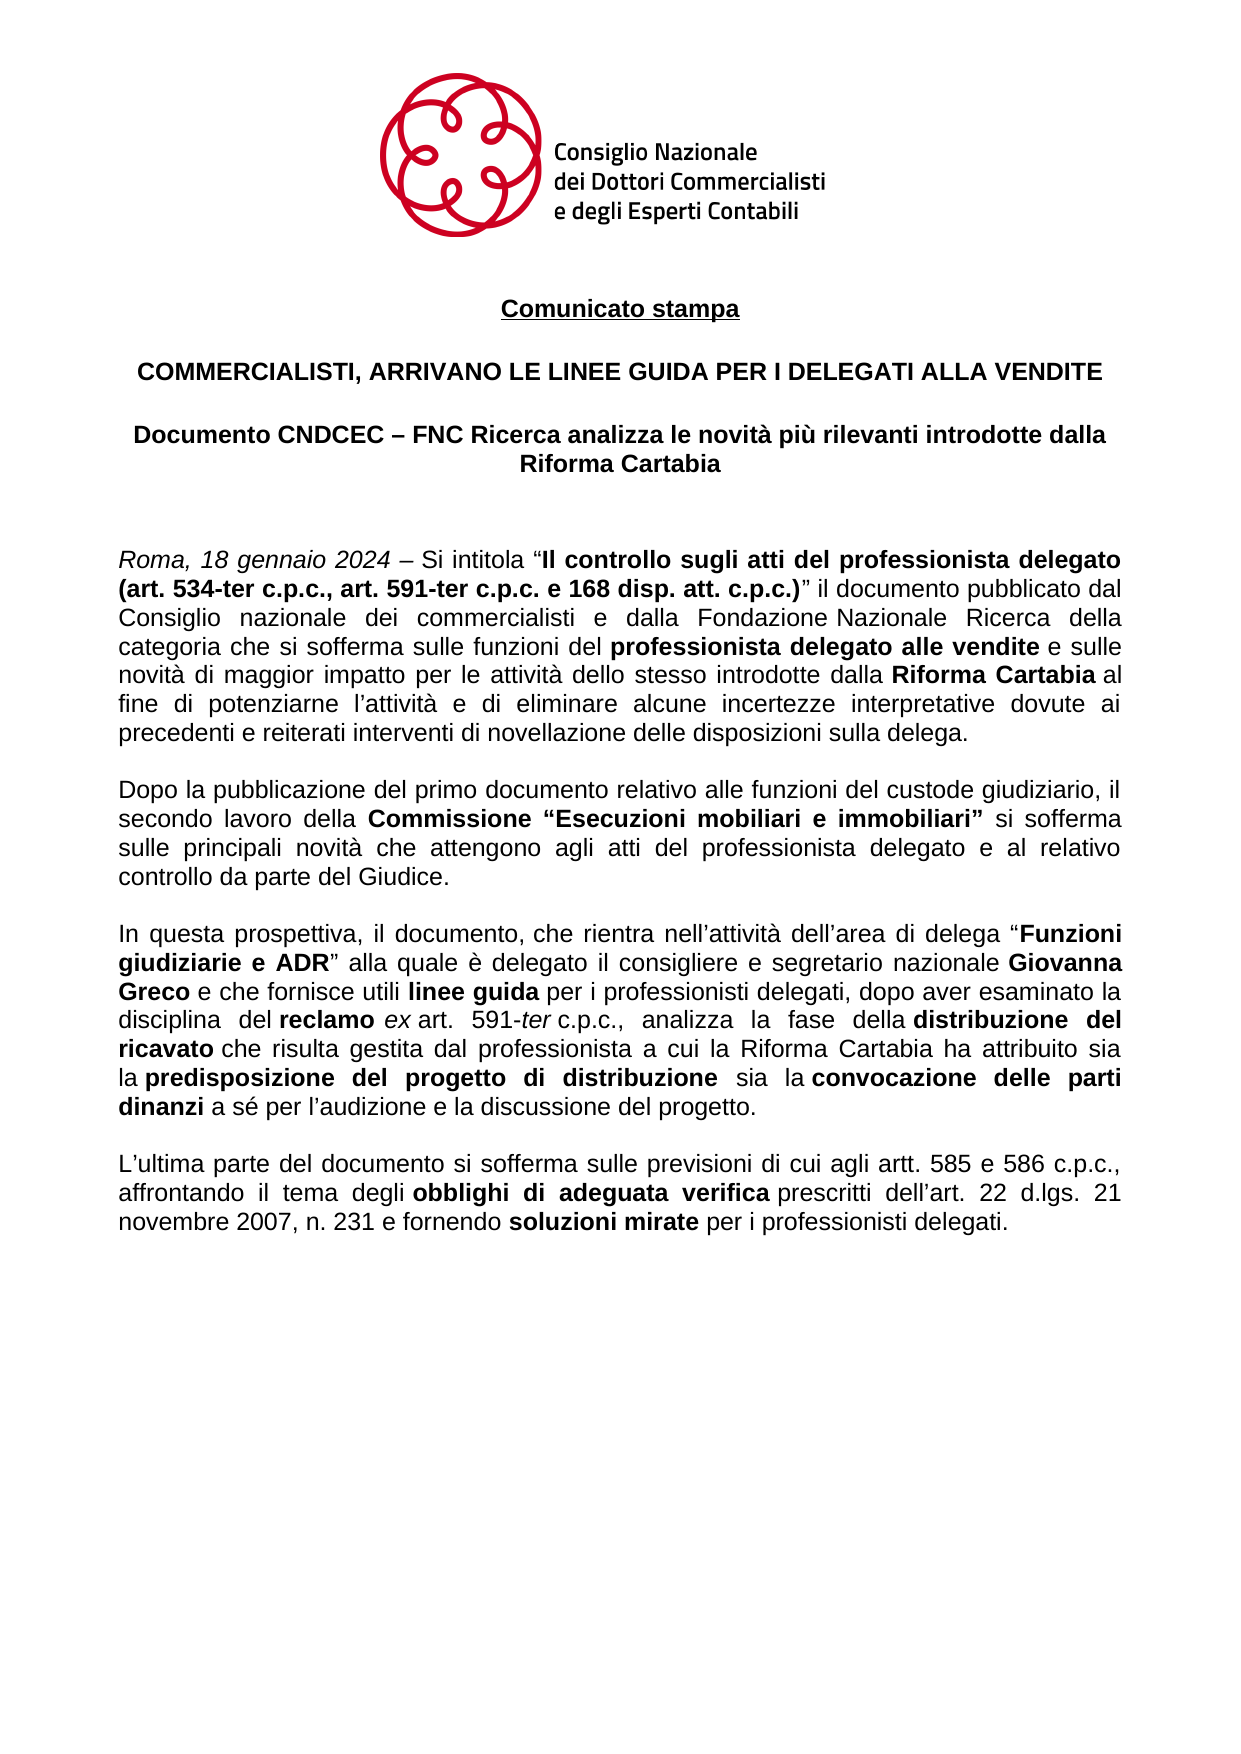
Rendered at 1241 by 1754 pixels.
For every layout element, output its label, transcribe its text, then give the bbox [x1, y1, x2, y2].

text Documento CNDCEC – FNC Ricerca analizza le novità più rilevanti introdotte dalla Riforma Cartabia [118, 420, 1122, 477]
text Roma, 18 gennaio 2024 – Si intitola “Il controllo sugli atti del professionista delegato (art. 534-ter c.p.c., art. 591-ter c.p.c. e 168 disp. att. c.p.c.)” il documento pubblicato dal Consiglio nazionale dei commercialisti e dalla Fondazione Nazionale Ricerca della categoria che si sofferma sulle funzioni del professionista delegato alle vendite e sulle novità di maggior impatto per le attività dello stesso introdotte dalla Riforma Cartabia al fine di potenziarne l’attività e di eliminare alcune incertezze interpretative dovute ai precedenti e reiterati interventi di novellazione delle disposizioni sulla delega. [118, 546, 1122, 747]
text Dopo la pubblicazione del primo documento relativo alle funzioni del custode giudiziario, il secondo lavoro della Commissione “Esecuzioni mobiliari e immobiliari” si sofferma sulle principali novità che attengono agli atti del professionista delegato e al relativo controllo da parte del Giudice. [118, 776, 1122, 891]
text COMMERCIALISTI, ARRIVANO LE LINEE GUIDA PER I DELEGATI ALLA VENDITE [118, 357, 1122, 386]
text In questa prospettiva, il documento, che rientra nell’attività dell’area di delega “Funzioni giudiziarie e ADR” alla quale è delegato il consigliere e segretario nazionale Giovanna Greco e che fornisce utili linee guida per i professionisti delegati, dopo aver esaminato la disciplina del reclamo ex art. 591-ter c.p.c., analizza la fase della distribuzione del ricavato che risulta gestita dal professionista a cui la Riforma Cartabia ha attribuito sia la predisposizione del progetto di distribuzione sia la convocazione delle parti dinanzi a sé per l’audizione e la discussione del progetto. [118, 919, 1122, 1121]
text Comunicato stampa [118, 294, 1122, 323]
text L’ultima parte del documento si sofferma sulle previsioni di cui agli artt. 585 e 586 c.p.c., affrontando il tema degli obblighi di adeguata verifica prescritti dell’art. 22 d.lgs. 21 novembre 2007, n. 231 e fornendo soluzioni mirate per i professionisti delegati. [118, 1149, 1122, 1236]
picture [380, 73, 861, 237]
